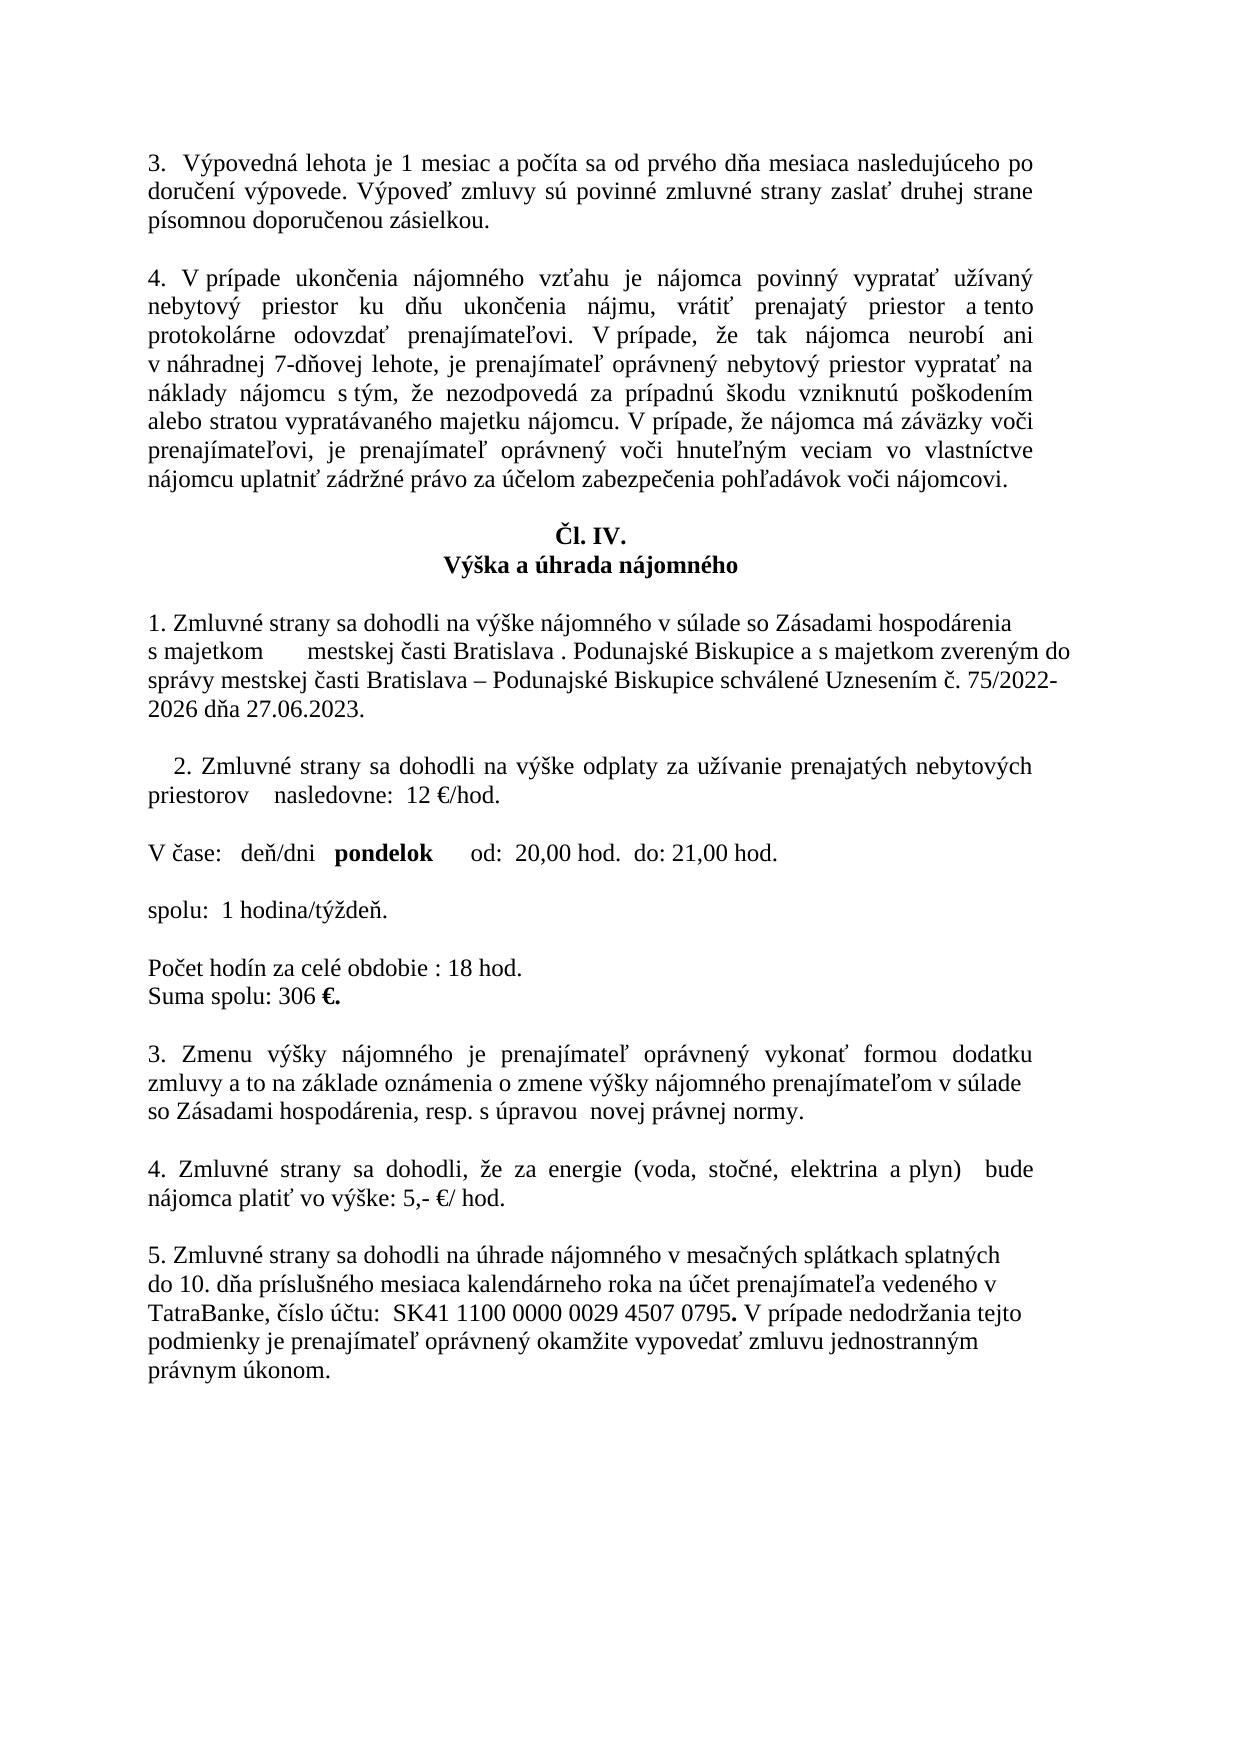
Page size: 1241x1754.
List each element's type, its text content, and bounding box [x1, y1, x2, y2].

text Počet hodín za celé obdobie : 18 hod. [148, 953, 1034, 981]
text 4. V prípade ukončenia nájomného vzťahu je nájomca povinný vypratať užívaný nebytový priestor ku dňu ukončenia nájmu, vrátiť prenajatý priestor a tento protokolárne odovzdať prenajímateľovi. V prípade, že tak nájomca neurobí ani v náhradnej 7-dňovej lehote, je prenajímateľ oprávnený nebytový priestor vypratať na náklady nájomcu s tým, že nezodpovedá za prípadnú škodu vzniknutú poškodením alebo stratou vypratávaného majetku nájomcu. V prípade, že nájomca má záväzky voči prenajímateľovi, je prenajímateľ oprávnený voči hnuteľným veciam vo vlastníctve nájomcu uplatniť zádržné právo za účelom zabezpečenia pohľadávok voči nájomcovi. [148, 263, 1034, 493]
text 3. Výpovedná lehota je 1 mesiac a počíta sa od prvého dňa mesiaca nasledujúceho po doručení výpovede. Výpoveď zmluvy sú povinné zmluvné strany zaslať druhej strane písomnou doporučenou zásielkou. [148, 148, 1034, 234]
text V čase: deň/dni pondelok od: 20,00 hod. do: 21,00 hod. [148, 838, 1034, 866]
text spolu: 1 hodina/týždeň. [148, 895, 1034, 924]
text 3. Zmenu výšky nájomného je prenajímateľ oprávnený vykonať formou dodatku zmluvy a to na základe oznámenia o zmene výšky nájomného prenajímateľom v súlade so Zásadami hospodárenia, resp. s úpravou novej právnej normy. [148, 1039, 1034, 1125]
text 5. Zmluvné strany sa dohodli na úhrade nájomného v mesačných splátkach splatných do 10. dňa príslušného mesiaca kalendárneho roka na účet prenajímateľa vedeného v TatraBanke, číslo účtu: SK41 1100 0000 0029 4507 0795. V prípade nedodržania tejto podmienky je prenajímateľ oprávnený okamžite vypovedať zmluvu jednostranným právnym úkonom. [148, 1240, 1034, 1384]
text Čl. IV. [148, 521, 1034, 550]
text Výška a úhrada nájomného [148, 550, 1034, 579]
text 2. Zmluvné strany sa dohodli na výške odplaty za užívanie prenajatých nebytových priestorov nasledovne: 12 €/hod. [148, 751, 1034, 809]
text 4. Zmluvné strany sa dohodli, že za energie (voda, stočné, elektrina a plyn) bude nájomca platiť vo výške: 5,- €/ hod. [148, 1154, 1034, 1211]
list 1. Zmluvné strany sa dohodli na výške nájomného v súlade so Zásadami hospodárenia s majetkom mestskej časti Bratislava . Podunajské Biskupice a s majetkom zvereným do správy mestskej časti Bratislava – Podunajské Biskupice schválené Uznesením č. 75/2022-2026 dňa 27.06.2023. [148, 608, 1093, 723]
text Suma spolu: 306 €. [148, 981, 1034, 1010]
